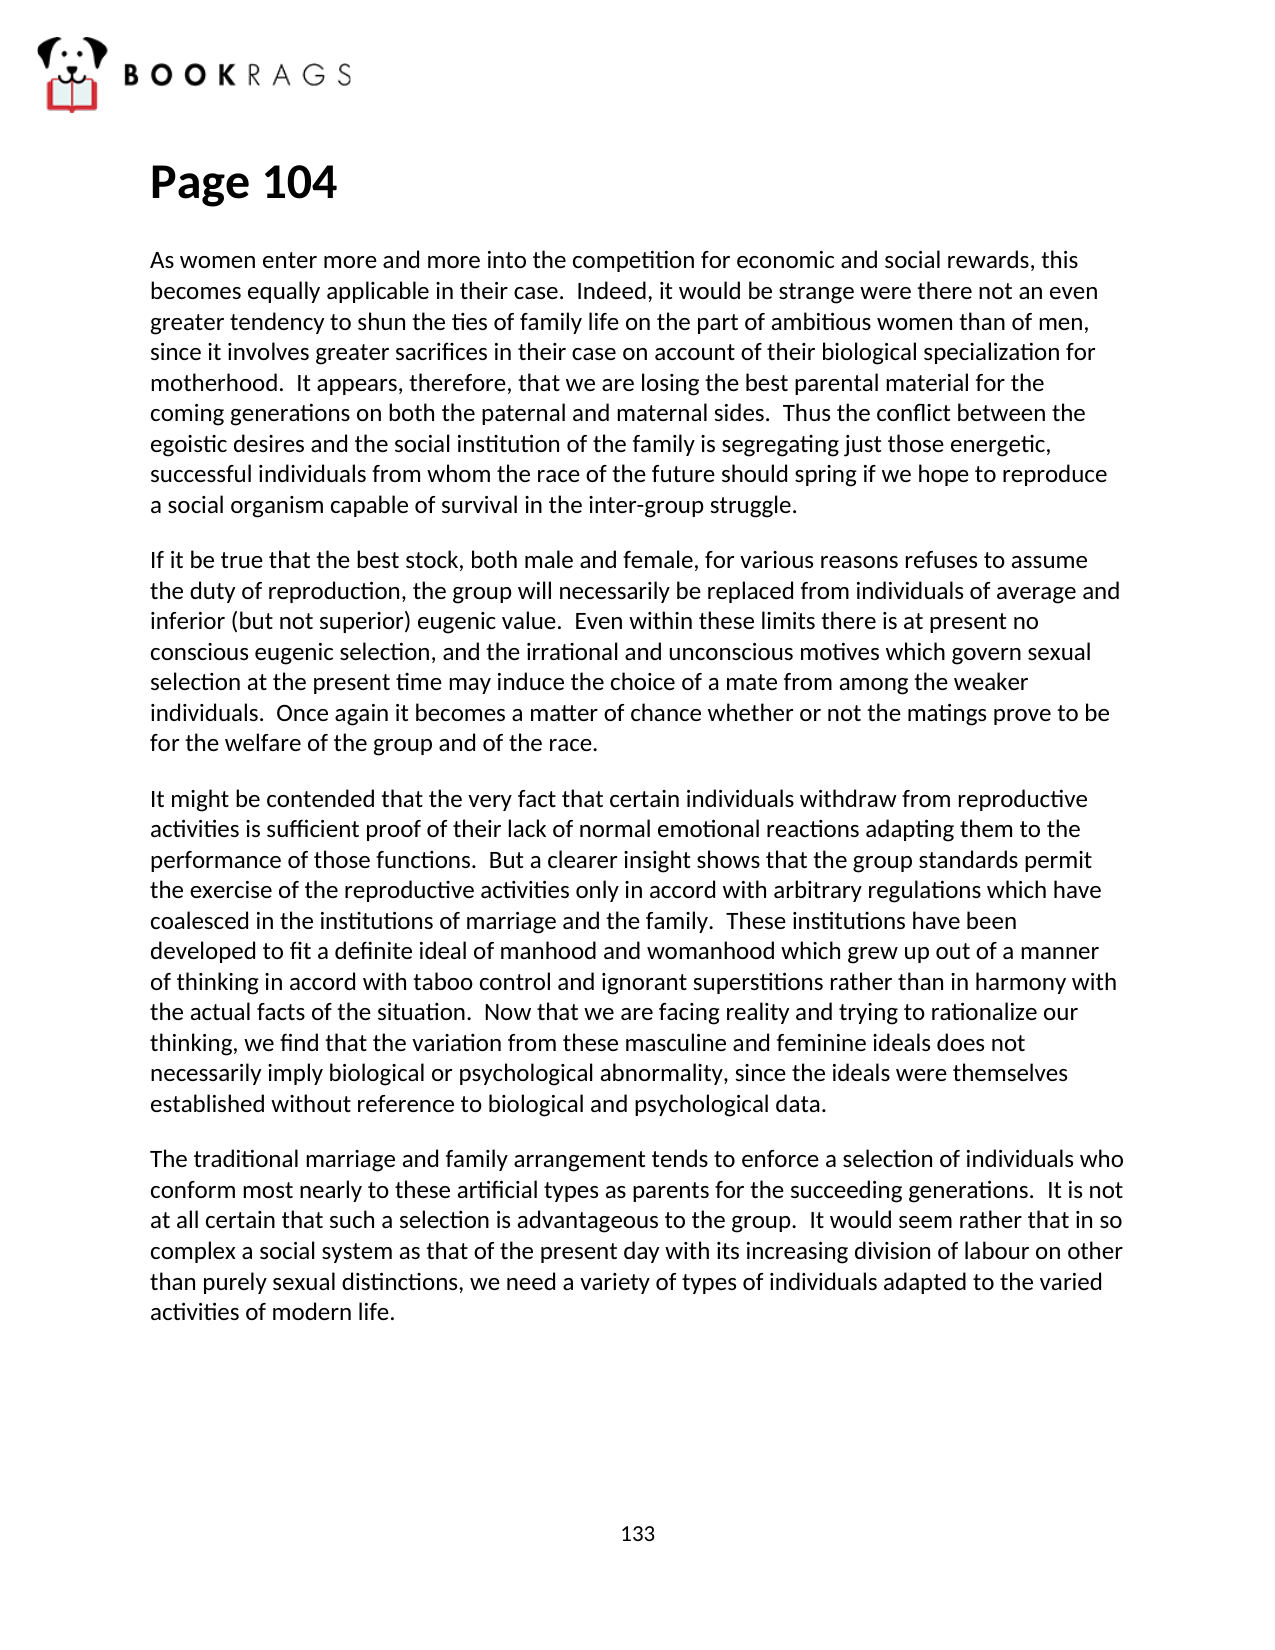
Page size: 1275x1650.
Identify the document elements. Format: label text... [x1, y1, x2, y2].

text Page 104 [150, 150, 1125, 211]
picture [37, 37, 351, 113]
text The traditional marriage and family arrangement tends to enforce a selection of individuals who conform most nearly to these artificial types as parents for the succeeding generations. It is not at all certain that such a selection is advantageous to the group. It would seem rather that in so complex a social system as that of the present day with its increasing division of labour on other than purely sexual distinctions, we need a variety of types of individuals adapted to the varied activities of modern life. [150, 1144, 1125, 1327]
text If it be true that the best stock, both male and female, for various reasons refuses to assume the duty of reproduction, the group will necessarily be replaced from individuals of average and inferior (but not superior) eugenic value. Even within these limits there is at present no conscious eugenic selection, and the irrational and unconscious motives which govern sexual selection at the present time may induce the choice of a mate from among the weaker individuals. Once again it becomes a matter of chance whether or not the matings prove to be for the welfare of the group and of the race. [150, 544, 1125, 758]
text As women enter more and more into the competition for economic and social rewards, this becomes equally applicable in their case. Indeed, it would be strange were there not an even greater tendency to shun the ties of family life on the part of ambitious women than of men, since it involves greater sacrifices in their case on account of their biological specialization for motherhood. It appears, therefore, that we are losing the best parental material for the coming generations on both the paternal and maternal sides. Thus the conflict between the egoistic desires and the social institution of the family is segregating just those energetic, successful individuals from whom the race of the future should spring if we hope to reproduce a social organism capable of survival in the inter-group struggle. [150, 244, 1125, 519]
text It might be contended that the very fact that certain individuals withdraw from reproductive activities is sufficient proof of their lack of normal emotional reactions adapting them to the performance of those functions. But a clearer insight shows that the group standards permit the exercise of the reproductive activities only in accord with arbitrary regulations which have coalesced in the institutions of marriage and the family. These institutions have been developed to fit a definite ideal of manhood and womanhood which grew up out of a manner of thinking in accord with taboo control and ignorant superstitions rather than in harmony with the actual facts of the situation. Now that we are facing reality and trying to rationalize our thinking, we find that the variation from these masculine and feminine ideals does not necessarily imply biological or psychological abnormality, since the ideals were themselves established without reference to biological and psychological data. [150, 783, 1125, 1119]
